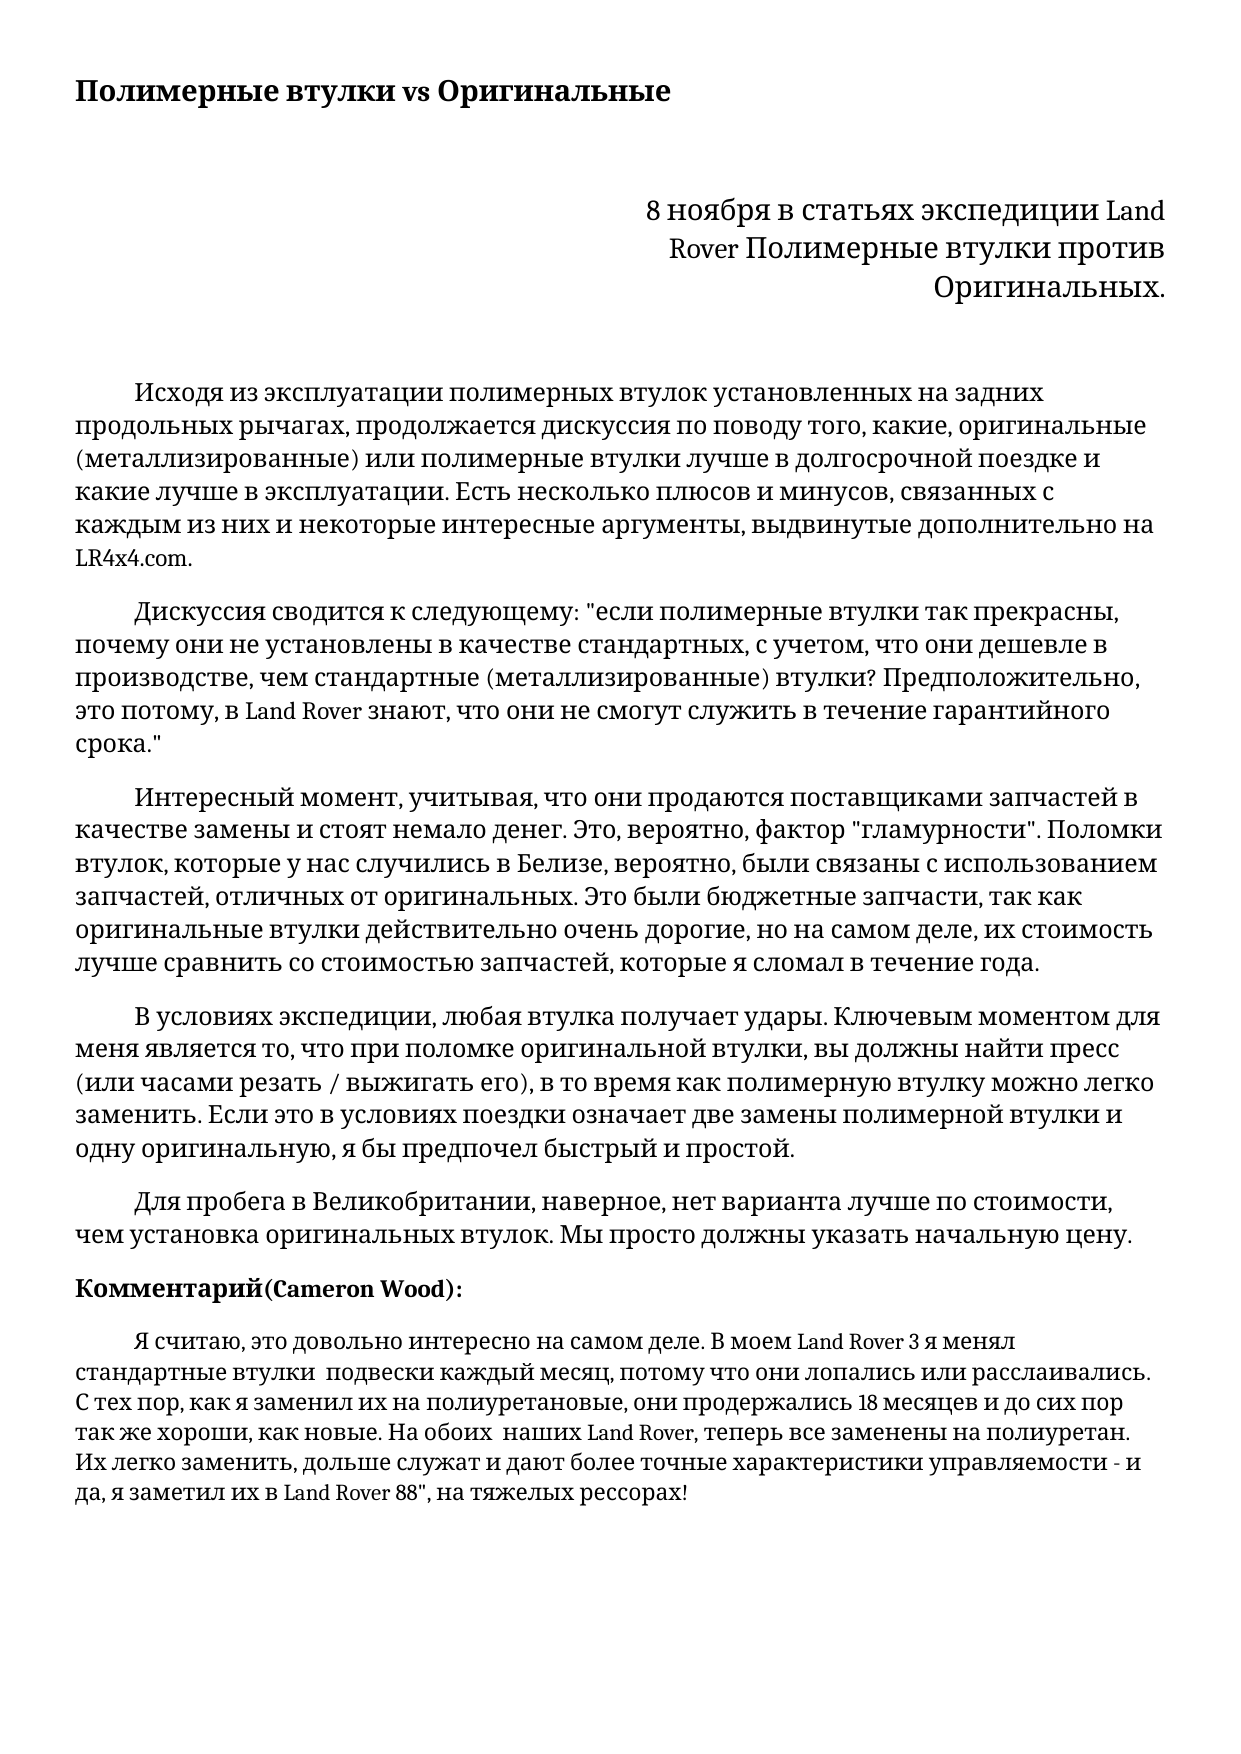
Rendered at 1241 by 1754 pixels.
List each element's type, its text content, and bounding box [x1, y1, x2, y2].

text 8 ноября в статьях экспедиции Land Rover Полимерные втулки против Оригинальных. [577, 194, 1165, 304]
text В условиях экспедиции, любая втулка получает удары. Ключевым моментом для меня является то, что при поломке оригинальной втулки, вы должны найти пресс (или часами резать / выжигать его), в то время как полимерную втулку можно легко заменить. Если это в условиях поездки означает две замены полимерной втулки и одну оригинальную, я бы предпочел быстрый и простой. [75, 1002, 1165, 1163]
text Комментарий(Cameron Wood): [75, 1275, 1165, 1304]
text Исходя из эксплуатации полимерных втулок установленных на задних продольных рычагах, продолжается дискуссия по поводу того, какие, оригинальные (металлизированные) или полимерные втулки лучше в долгосрочной поездке и какие лучше в эксплуатации. Есть несколько плюсов и минусов, связанных с каждым из них и некоторые интересные аргументы, выдвинутые дополнительно на LR4x4.com. [75, 378, 1165, 572]
text Интересный момент, учитывая, что они продаются поставщиками запчастей в качестве замены и стоят немало денег. Это, вероятно, фактор "гламурности". Поломки втулок, которые у нас случились в Белизе, вероятно, были связаны с использованием запчастей, отличных от оригинальных. Это были бюджетные запчасти, так как оригинальные втулки действительно очень дорогие, но на самом деле, их стоимость лучше сравнить со стоимостью запчастей, которые я сломал в течение года. [75, 783, 1165, 977]
text Дискуссия сводится к следующему: "если полимерные втулки так прекрасны, почему они не установлены в качестве стандартных, с учетом, что они дешевле в производстве, чем стандартные (металлизированные) втулки? Предположительно, это потому, в Land Rover знают, что они не смогут служить в течение гарантийного срока." [75, 597, 1165, 758]
text Для пробега в Великобритании, наверное, нет варианта лучше по стоимости, чем установка оригинальных втулок. Мы просто должны указать начальную цену. [75, 1188, 1165, 1250]
text Я считаю, это довольно интересно на самом деле. В моем Land Rover 3 я менял стандартные втулки подвески каждый месяц, потому что они лопались или расслаивались. С тех пор, как я заменил их на полиуретановые, они продержались 18 месяцев и до сих пор так же хороши, как новые. На обоих наших Land Rover, теперь все заменены на полиуретан. Их легко заменить, дольше служат и дают более точные характеристики управляемости - и да, я заметил их в Land Rover 88", на тяжелых рессорах! [75, 1329, 1165, 1534]
text Полимерные втулки vs Оригинальные [75, 75, 1165, 108]
